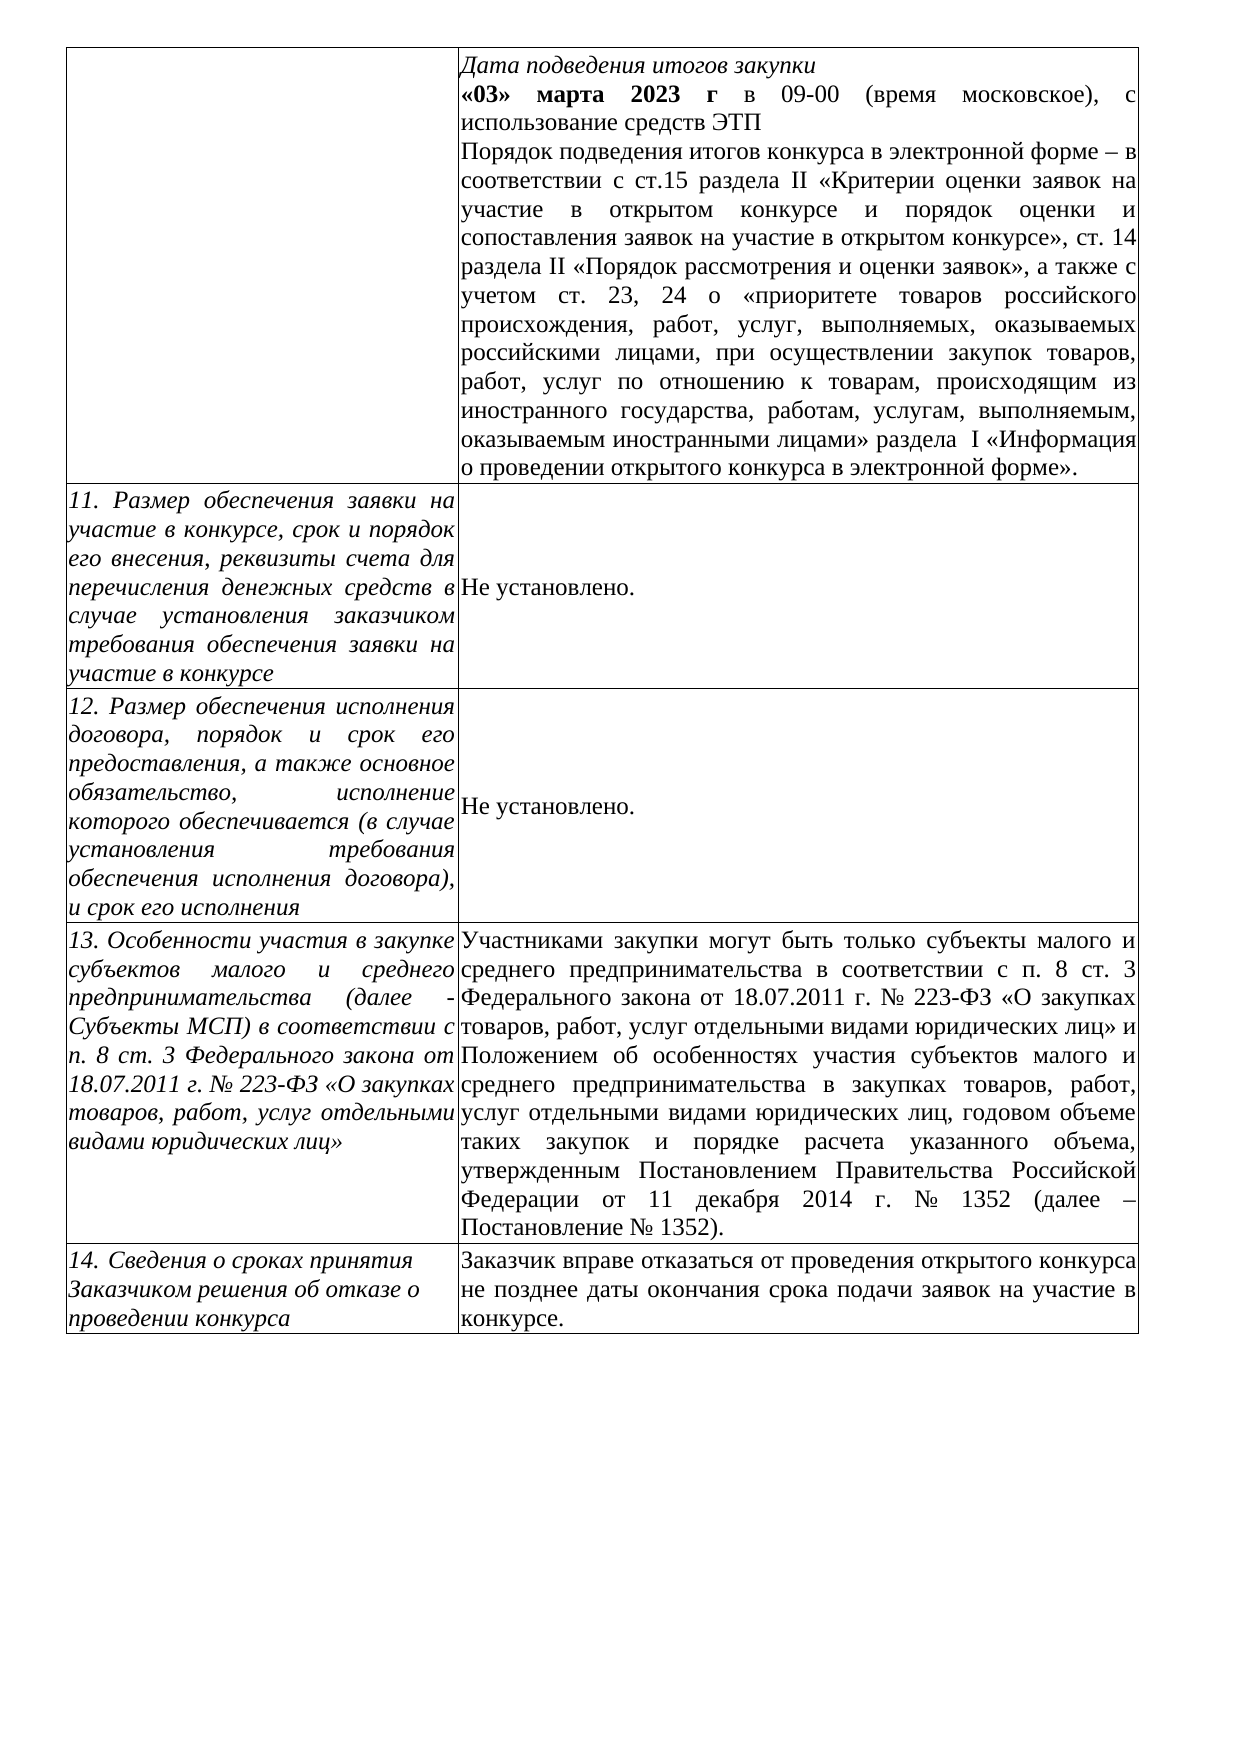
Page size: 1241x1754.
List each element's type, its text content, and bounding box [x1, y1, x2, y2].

table_cell 11. Размер обеспечения заявки на участие в конкурсе, срок и порядок его внесения, реквизиты счета для перечисления денежных средств в случае установления заказчиком требования обеспечения заявки на участие в конкурсе [67, 484, 458, 688]
table_cell 12. Размер обеспечения исполнения договора, порядок и срок его предоставления, а также основное обязательство, исполнение которого обеспечивается (в случае установления требования обеспечения исполнения договора), и срок его исполнения [67, 689, 458, 922]
table_cell Участниками закупки могут быть только субъекты малого и среднего предпринимательства в соответствии с п. 8 ст. 3 Федерального закона от 18.07.2011 г. № 223-ФЗ «О закупках товаров, работ, услуг отдельными видами юридических лиц» и Положением об особенностях участия субъектов малого и среднего предпринимательства в закупках товаров, работ, услуг отдельными видами юридических лиц, годовом объеме таких закупок и порядке расчета указанного объема, утвержденным Постановлением Правительства Российской Федерации от 11 декабря 2014 г. № 1352 (далее – Постановление № 1352). [459, 923, 1138, 1243]
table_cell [67, 48, 458, 483]
table_cell Не установлено. [459, 484, 1138, 688]
table_cell Не установлено. [459, 689, 1138, 922]
table_cell Заказчик вправе отказаться от проведения открытого конкурса не позднее даты окончания срока подачи заявок на участие в конкурсе. [459, 1244, 1138, 1333]
table_cell 13. Особенности участия в закупке субъектов малого и среднего предпринимательства (далее - Субъекты МСП) в соответствии с п. 8 ст. 3 Федерального закона от 18.07.2011 г. № 223-ФЗ «О закупках товаров, работ, услуг отдельными видами юридических лиц» [67, 923, 458, 1243]
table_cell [459, 48, 1138, 483]
table_cell 14. Сведения о сроках принятия Заказчиком решения об отказе о проведении конкурса [67, 1244, 458, 1333]
